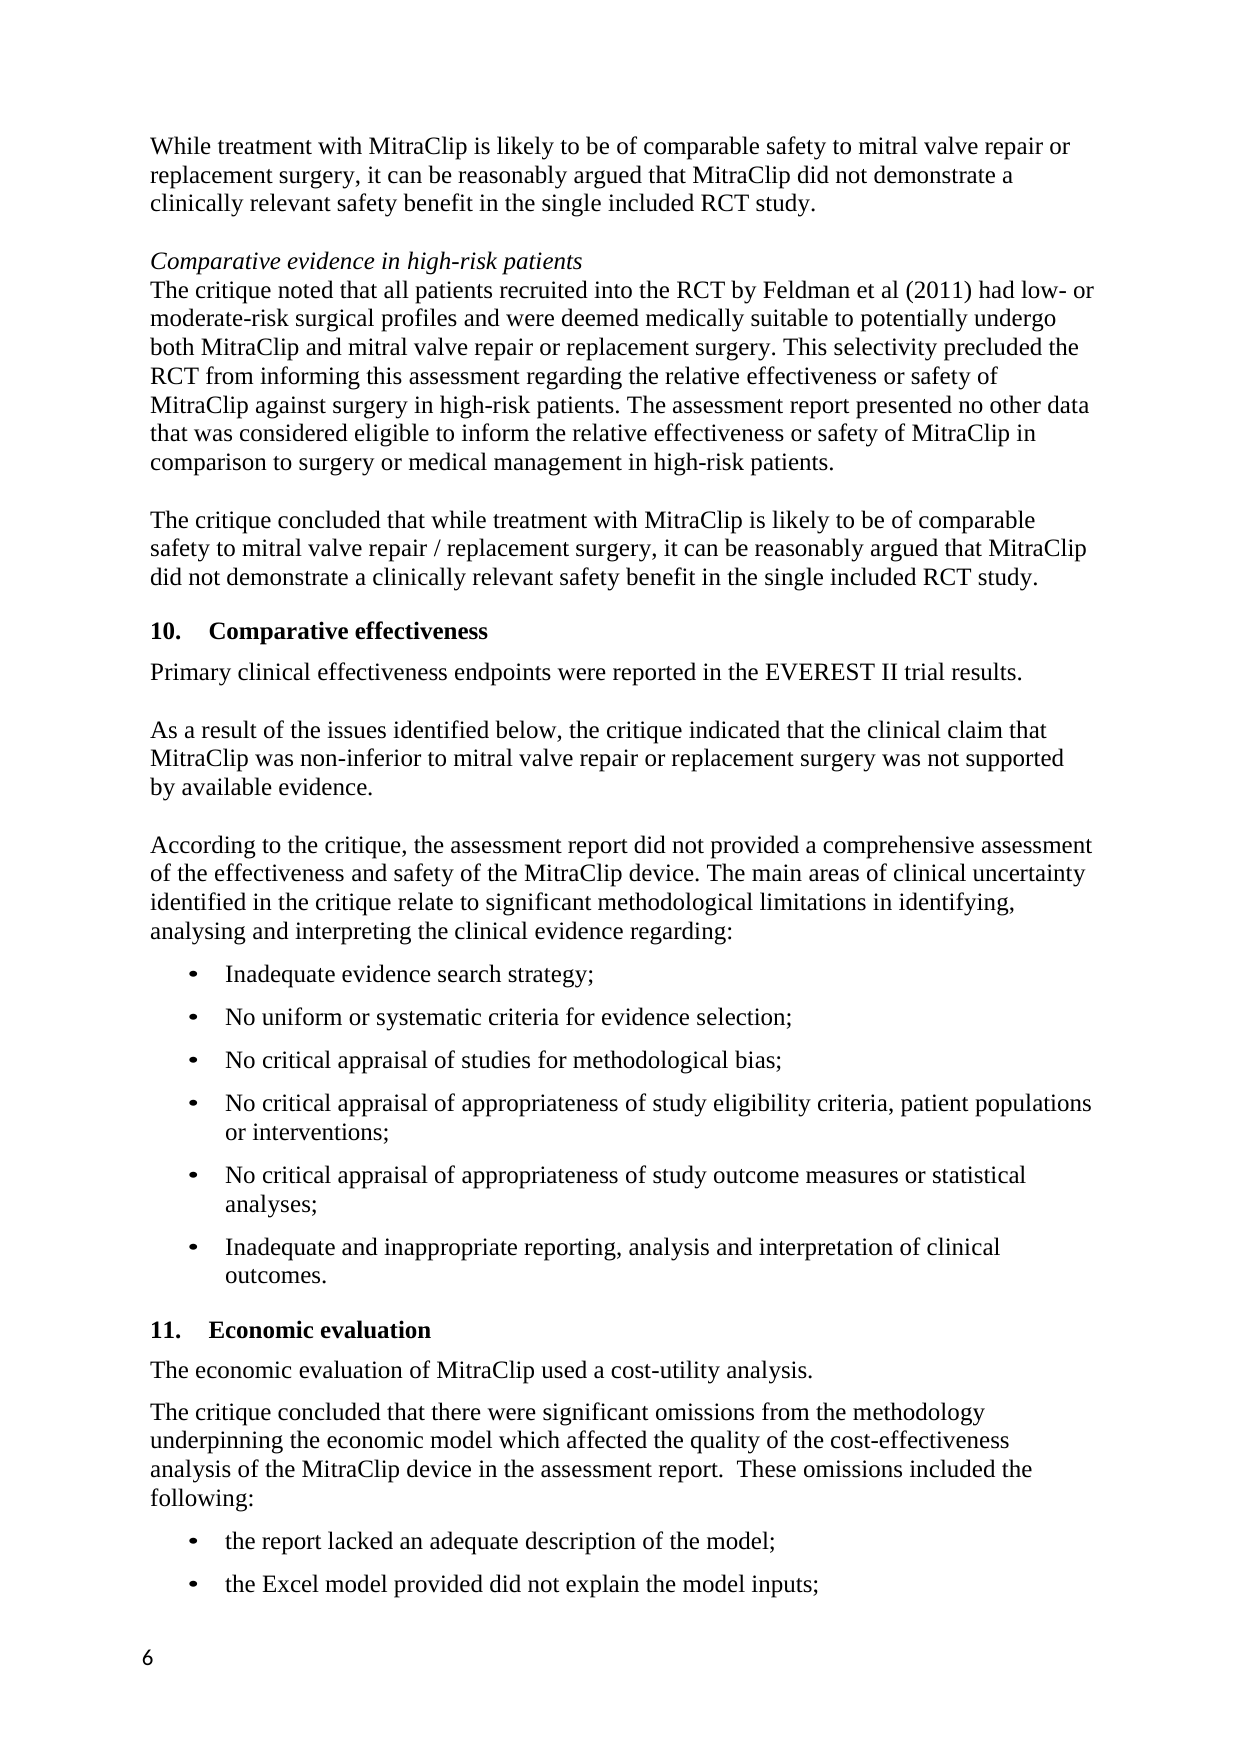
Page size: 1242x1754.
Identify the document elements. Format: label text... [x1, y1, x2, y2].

text • the Excel model provided did not explain the model inputs; [187, 1569, 1104, 1598]
subtitle 10. Comparative effectiveness [150, 616, 1104, 645]
text As a result of the issues identified below, the critique indicated that the clinical claim that MitraClip was non-inferior to mitral valve repair or replacement surgery was not supported by available evidence. [150, 715, 1070, 801]
text • Inadequate evidence search strategy; [187, 959, 1104, 988]
text • No uniform or systematic criteria for evidence selection; [187, 1002, 1104, 1031]
text • No critical appraisal of appropriateness of study outcome measures or statistical analyses; [187, 1160, 1032, 1217]
text Primary clinical effectiveness endpoints were reported in the EVEREST II trial results. [150, 657, 1104, 686]
text The critique concluded that while treatment with MitraClip is likely to be of comparable safety to mitral valve repair / replacement surgery, it can be reasonably argued that MitraClip did not demonstrate a clinically relevant safety benefit in the single included RCT study. [150, 505, 1092, 591]
text • Inadequate and inappropriate reporting, analysis and interpretation of clinical outcomes. [187, 1232, 1006, 1289]
text While treatment with MitraClip is likely to be of comparable safety to mitral valve repair or replacement surgery, it can be reasonably argued that MitraClip did not demonstrate a clinically relevant safety benefit in the single included RCT study. [150, 131, 1076, 217]
text • No critical appraisal of studies for methodological bias; [187, 1045, 1104, 1074]
text • No critical appraisal of appropriateness of study eligibility criteria, patient populations or interventions; [187, 1089, 1097, 1146]
subtitle 11. Economic evaluation [150, 1315, 1104, 1343]
text The critique concluded that there were significant omissions from the methodology underpinning the economic model which affected the quality of the cost-effectiveness analysis of the MitraClip device in the assessment report. These omissions included the following: [150, 1397, 1038, 1512]
text • the report lacked an adequate description of the model; [187, 1526, 1104, 1555]
text The economic evaluation of MitraClip used a cost-utility analysis. [150, 1356, 1104, 1384]
text According to the critique, the assessment report did not provided a comprehensive assessment of the effectiveness and safety of the MitraClip device. The main areas of clinical uncertainty identified in the critique relate to significant methodological limitations in identifying, analysing and interpreting the clinical evidence regarding: [150, 830, 1104, 945]
text Comparative evidence in high-risk patients [150, 246, 1104, 275]
text The critique noted that all patients recruited into the RCT by Feldman et al (2011) had low- or moderate-risk surgical profiles and were deemed medically suitable to potentially undergo both MitraClip and mitral valve repair or replacement surgery. This selectivity precluded the RCT from informing this assessment regarding the relative effectiveness or safety of MitraClip against surgery in high-risk patients. The assessment report presented no other data that was considered eligible to inform the relative effectiveness or safety of MitraClip in comparison to surgery or medical management in high-risk patients. [150, 275, 1094, 476]
